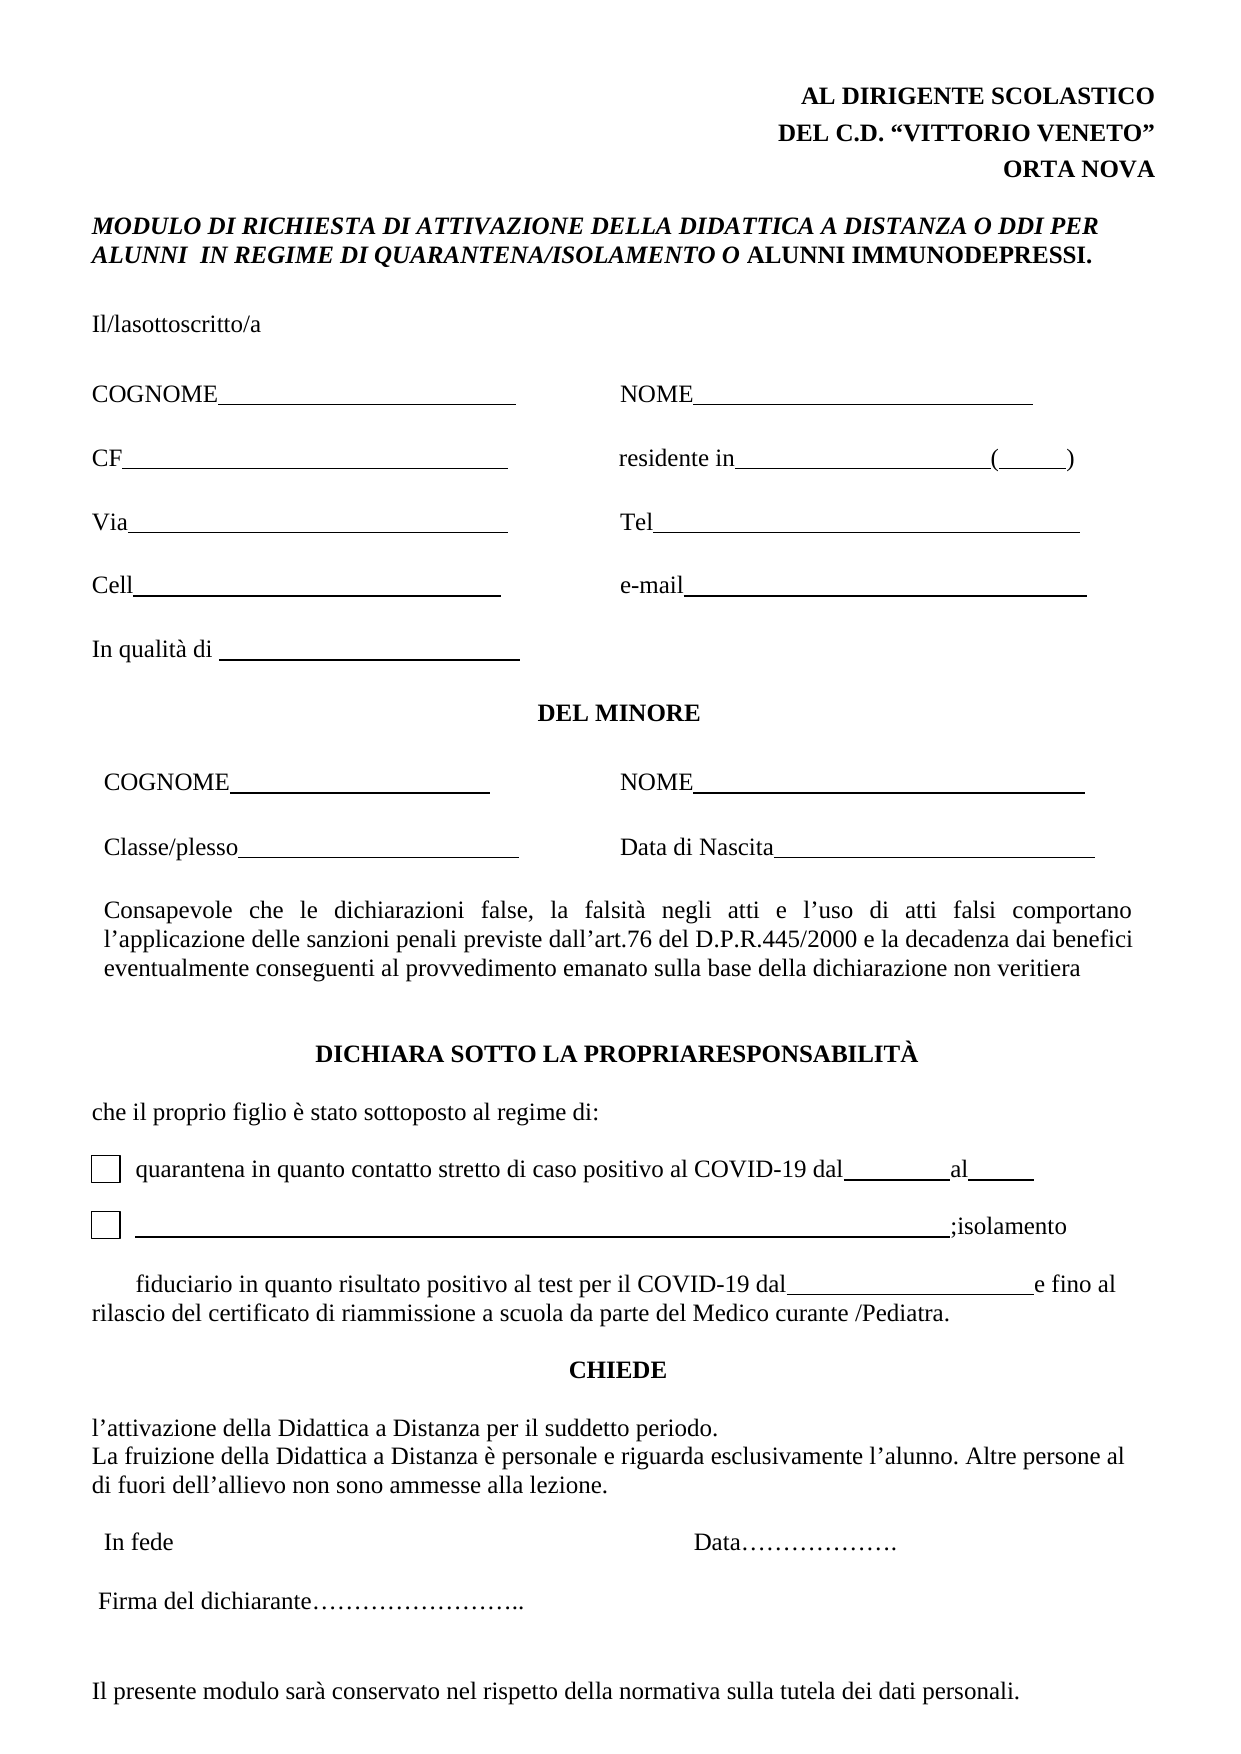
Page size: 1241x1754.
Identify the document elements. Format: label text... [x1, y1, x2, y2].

text Consapevole che le dichiarazioni false, la falsità negli atti e l’uso di atti falsi comportano l’applicazione delle sanzioni penali previste dall’art.76 del D.P.R.445/2000 e la decadenza dai benefici eventualmente conseguenti al provvedimento emanato sulla base della dichiarazione non veritiera [103, 895, 1133, 981]
text Firma del dichiarante…………………….. [98, 1586, 1155, 1615]
text l’attivazione della Didattica a Distanza per il suddetto periodo. [92, 1413, 1155, 1441]
subtitle ORTA NOVA [79, 154, 1155, 183]
subtitle AL DIRIGENTE SCOLASTICO [79, 81, 1155, 110]
subtitle CHIEDE [533, 1355, 703, 1384]
subtitle DEL C.D. “VITTORIO VENETO” [79, 118, 1155, 146]
text Il/lasottoscritto/a [92, 309, 1155, 338]
text La fruizione della Didattica a Distanza è personale e riguarda esclusivamente l’alunno. Altre persone al di fuori dell’allievo non sono ammesse alla lezione. [92, 1441, 1128, 1499]
text Cell e-mail [92, 570, 1155, 599]
subtitle DICHIARA SOTTO LA PROPRIARESPONSABILITÀ [79, 1039, 1155, 1068]
text che il proprio figlio è stato sottoposto al regime di: [92, 1097, 1155, 1125]
text COGNOME NOME [103, 767, 1155, 796]
text quarantena in quanto contatto stretto di caso positivo al COVID-19 dal al ;isolamento fiduciario in quanto risultato positivo al test per il COVID-19 dal e fino al [135, 1126, 1123, 1297]
text In fede Data………………. [103, 1527, 1155, 1556]
text MODULO DI RICHIESTA DI ATTIVAZIONE DELLA DIDATTICA A DISTANZA O DDI PER ALUNNI IN REGIME DI QUARANTENA/ISOLAMENTO O ALUNNI IMMUNODEPRESSI. [92, 211, 1128, 269]
text COGNOME NOME [92, 379, 1155, 408]
text Via Tel [92, 507, 1155, 536]
text Classe/plesso Data di Nascita [103, 832, 1155, 860]
text rilascio del certificato di riammissione a scuola da parte del Medico curante /Pediatra. [92, 1298, 1155, 1326]
text CF residente in ( ) [92, 443, 1155, 472]
text Il presente modulo sarà conservato nel rispetto della normativa sulla tutela dei dati personali. [92, 1676, 1155, 1705]
subtitle DEL MINORE [535, 698, 703, 727]
text In qualità di [92, 634, 1155, 663]
